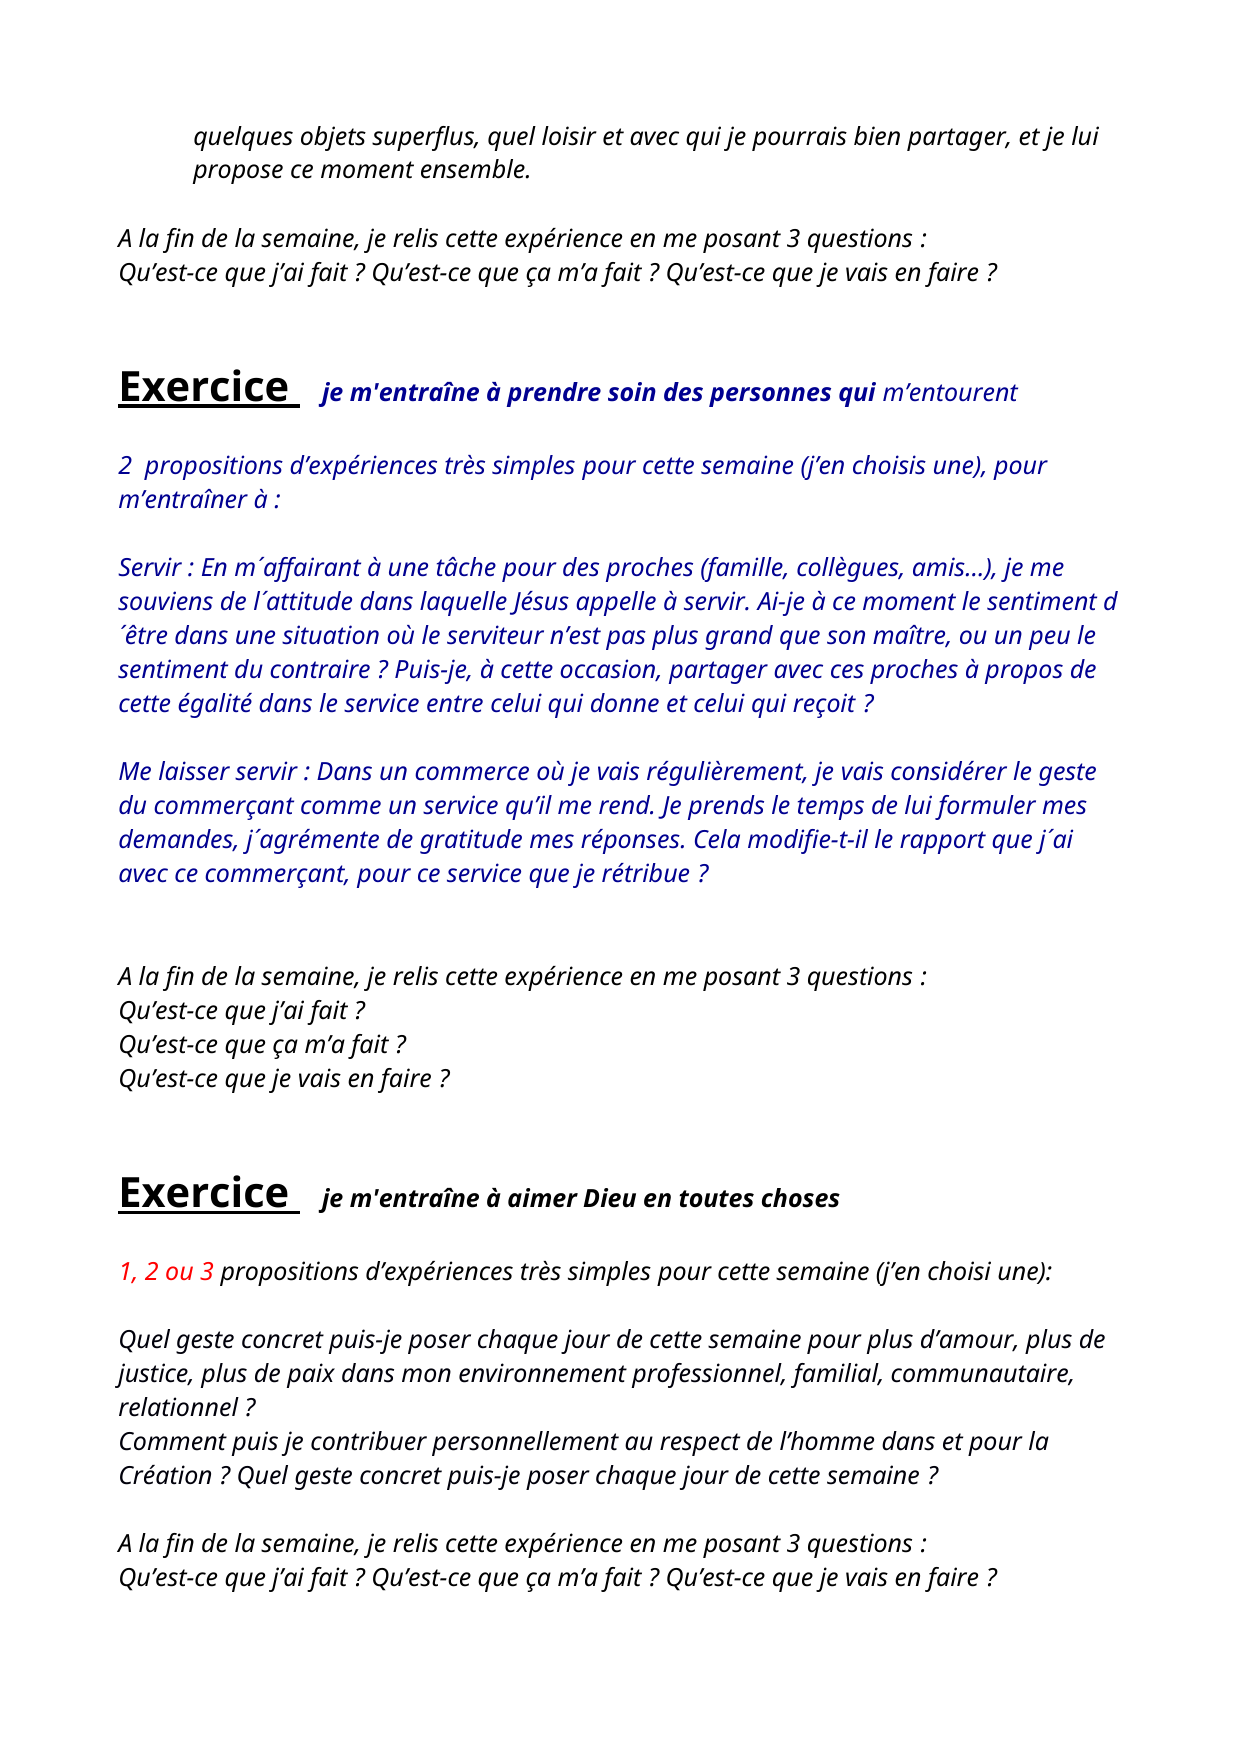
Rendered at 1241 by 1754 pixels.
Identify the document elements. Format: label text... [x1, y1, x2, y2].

text 1, 2 ou 3 propositions d’expériences très simples pour cette semaine (j’en choisi une): [118, 1253, 1122, 1288]
text Exercice je m'entraîne à aimer Dieu en toutes choses [118, 1163, 1122, 1219]
text A la fin de la semaine, je relis cette expérience en me posant 3 questions : [118, 220, 1122, 254]
text Quel geste concret puis-je poser chaque jour de cette semaine pour plus d’amour, plus de justice, plus de paix dans mon environnement professionnel, familial, communautaire, relationnel ? [118, 1322, 1122, 1424]
text Qu’est-ce que j’ai fait ? [118, 992, 1122, 1026]
text 2 propositions d’expériences très simples pour cette semaine (j’en choisis une), pour m’entraîner à : [118, 447, 1122, 516]
text A la fin de la semaine, je relis cette expérience en me posant 3 questions : [118, 1526, 1122, 1560]
text Qu’est-ce que je vais en faire ? [118, 1061, 1122, 1094]
text A la fin de la semaine, je relis cette expérience en me posant 3 questions : [118, 958, 1122, 992]
text Servir : En m´affairant à une tâche pour des proches (famille, collègues, amis…), je me souviens de l´attitude dans laquelle Jésus appelle à servir. Ai-je à ce moment le sentiment d´être dans une situation où le serviteur n’est pas plus grand que son maître, ou un peu le sentiment du contraire ? Puis-je, à cette occasion, partager avec ces proches à propos de cette égalité dans le service entre celui qui donne et celui qui reçoit ? [118, 549, 1122, 720]
text Comment puis je contribuer personnellement au respect de l’homme dans et pour la Création ? Quel geste concret puis-je poser chaque jour de cette semaine ? [118, 1424, 1122, 1492]
text Qu’est-ce que j’ai fait ? Qu’est-ce que ça m’a fait ? Qu’est-ce que je vais en faire ? [118, 254, 1122, 288]
text Exercice je m'entraîne à prendre soin des personnes qui m’entourent [118, 357, 1122, 413]
text Qu’est-ce que ça m’a fait ? [118, 1026, 1122, 1061]
text Qu’est-ce que j’ai fait ? Qu’est-ce que ça m’a fait ? Qu’est-ce que je vais en faire ? [118, 1560, 1122, 1594]
text Me laisser servir : Dans un commerce où je vais régulièrement, je vais considérer le geste du commerçant comme un service qu’il me rend. Je prends le temps de lui formuler mes demandes, j´agrémente de gratitude mes réponses. Cela modifie-t-il le rapport que j´ai avec ce commerçant, pour ce service que je rétribue ? [118, 754, 1122, 890]
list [156, 118, 1122, 186]
